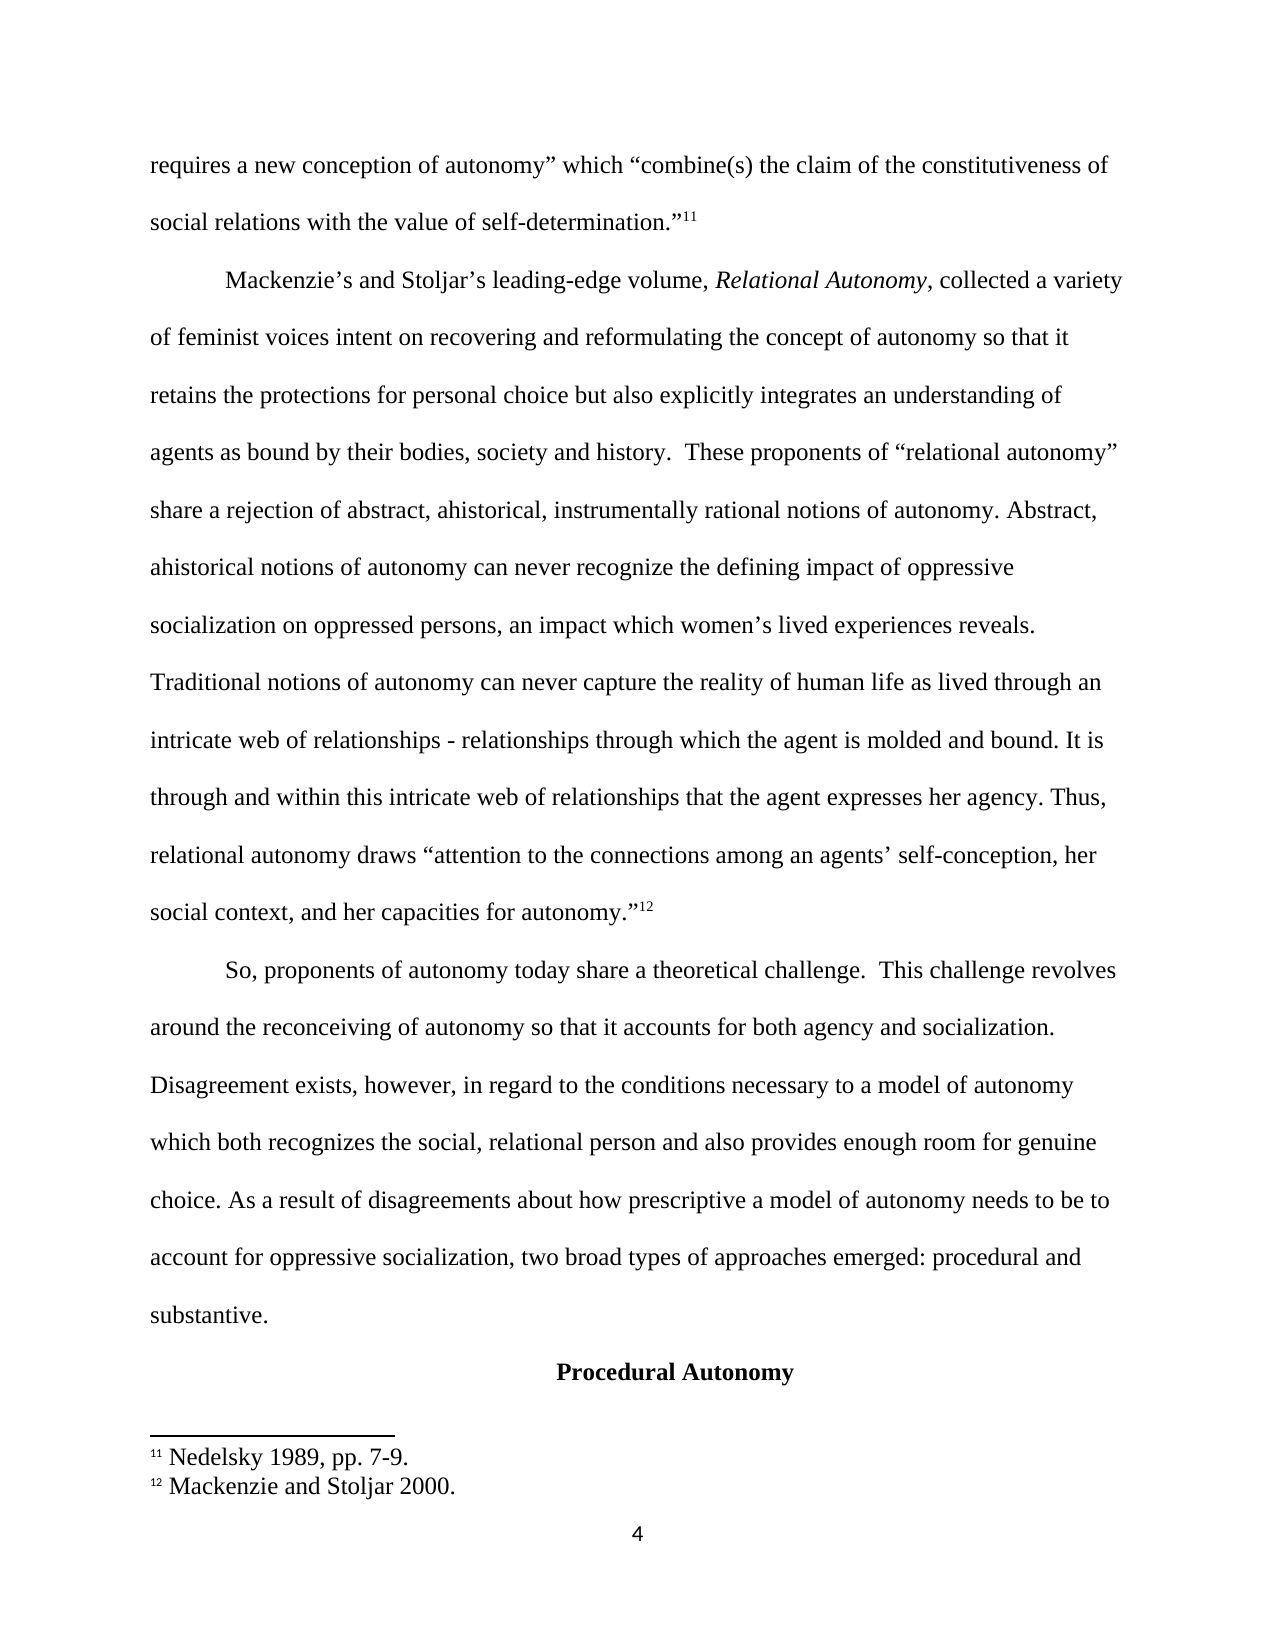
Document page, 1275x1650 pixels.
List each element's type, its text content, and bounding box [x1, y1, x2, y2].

text Mackenzie’s and Stoljar’s leading-edge volume, Relational Autonomy, collected a variety of feminist voices intent on recovering and reformulating the concept of autonomy so that it retains the protections for personal choice but also explicitly integrates an understanding of agents as bound by their bodies, society and history. These proponents of “relational autonomy” share a rejection of abstract, ahistorical, instrumentally rational notions of autonomy. Abstract, ahistorical notions of autonomy can never recognize the defining impact of oppressive socialization on oppressed persons, an impact which women’s lived experiences reveals. Traditional notions of autonomy can never capture the reality of human life as lived through an intricate web of relationships - relationships through which the agent is molded and bound. It is through and within this intricate web of relationships that the agent expresses her agency. Thus, relational autonomy draws “attention to the connections among an agents’ self-conception, her social context, and her capacities for autonomy.” [150, 265, 1125, 926]
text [150, 150, 1125, 236]
text Procedural Autonomy [150, 1357, 1125, 1386]
text So, proponents of autonomy today share a theoretical challenge. This challenge revolves around the reconceiving of autonomy so that it accounts for both agency and socialization. Disagreement exists, however, in regard to the conditions necessary to a model of autonomy which both recognizes the social, relational person and also provides enough room for genuine choice. As a result of disagreements about how prescriptive a model of autonomy needs to be to account for oppressive socialization, two broad types of approaches emerged: procedural and substantive. [150, 955, 1125, 1329]
